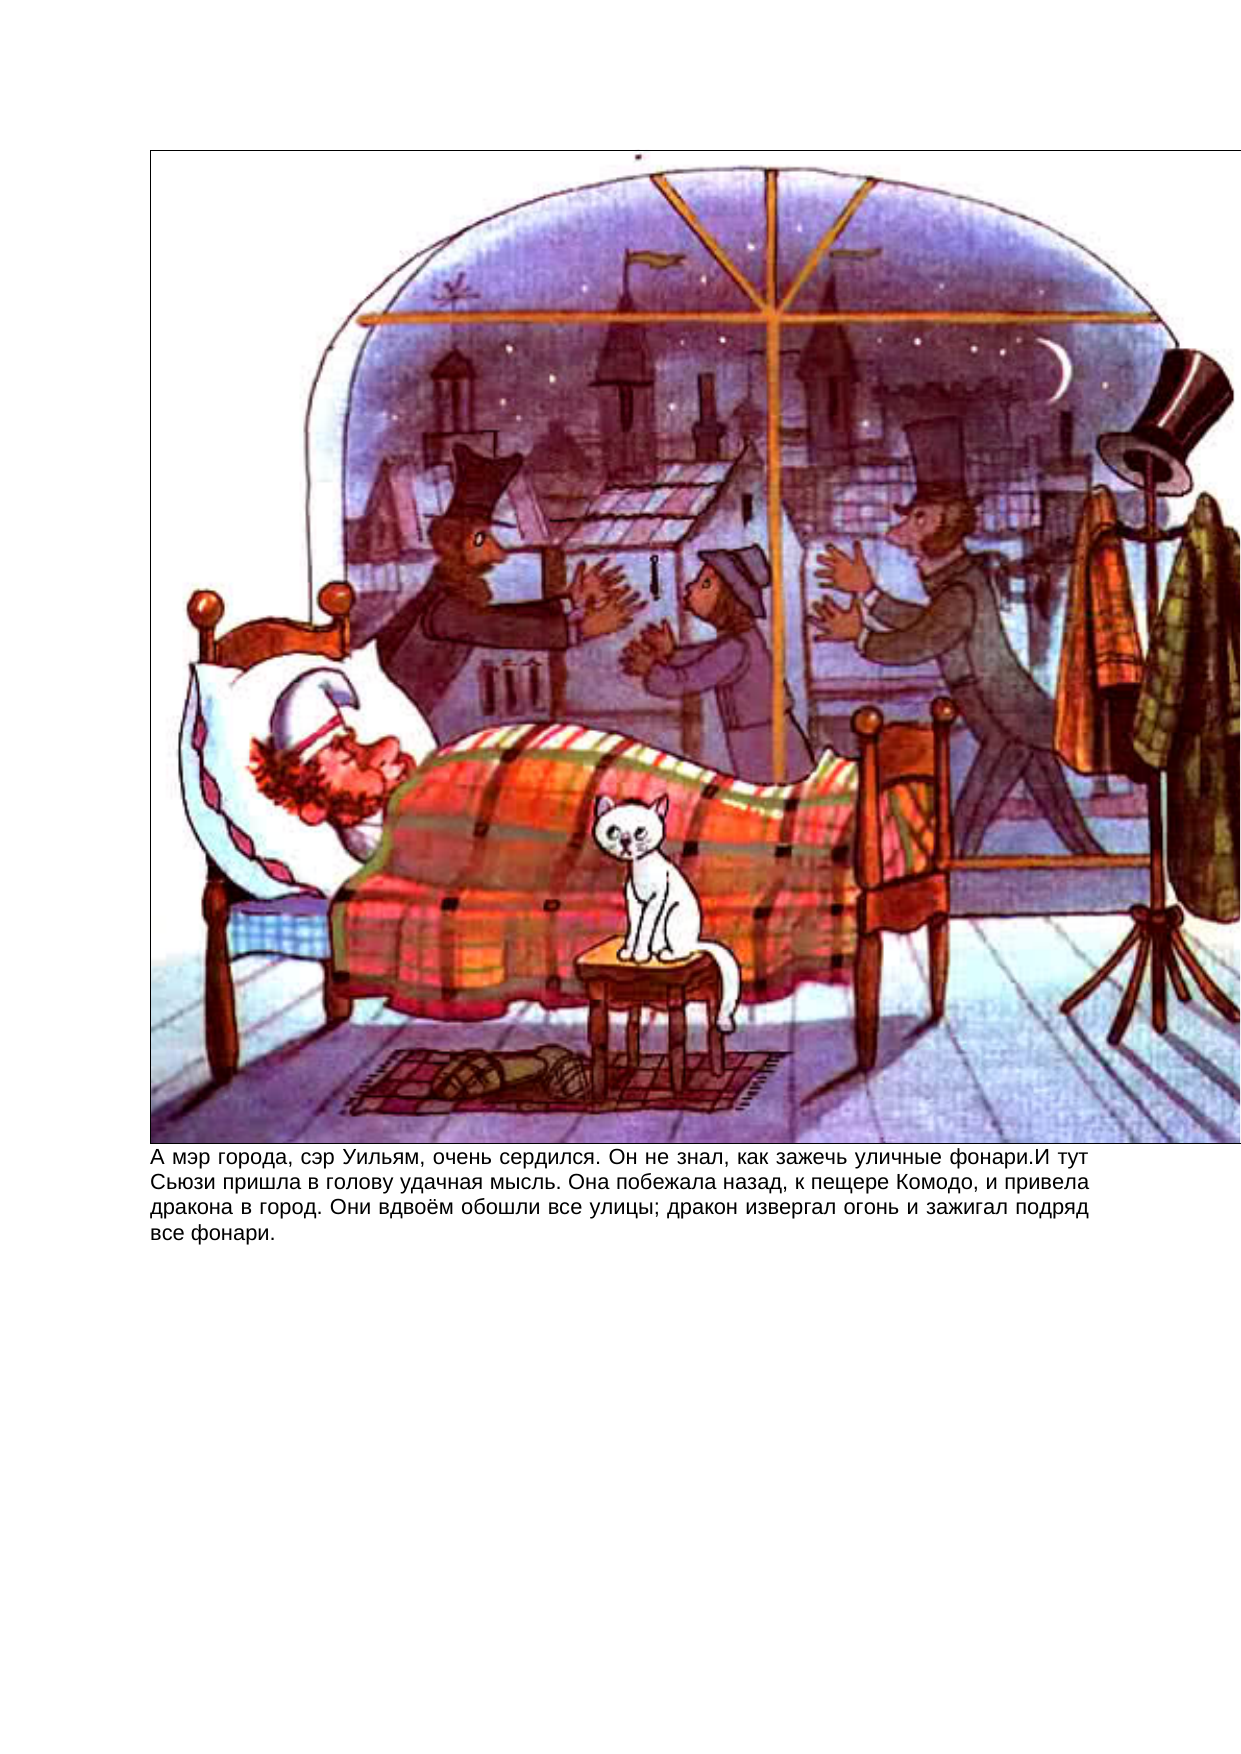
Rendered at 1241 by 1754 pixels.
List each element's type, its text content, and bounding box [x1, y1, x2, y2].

text А мэр города, сэр Уильям, очень сердился. Он не знал, как зажечь уличные фонари.И тут Сьюзи пришла в голову удачная мысль. Она побежала назад, к пещере Комодо, и привела дракона в город. Они вдвоём обошли все улицы; дракон извергал огонь и зажигал подряд все фонари. [150, 1144, 1090, 1245]
picture [151, 151, 1241, 1143]
